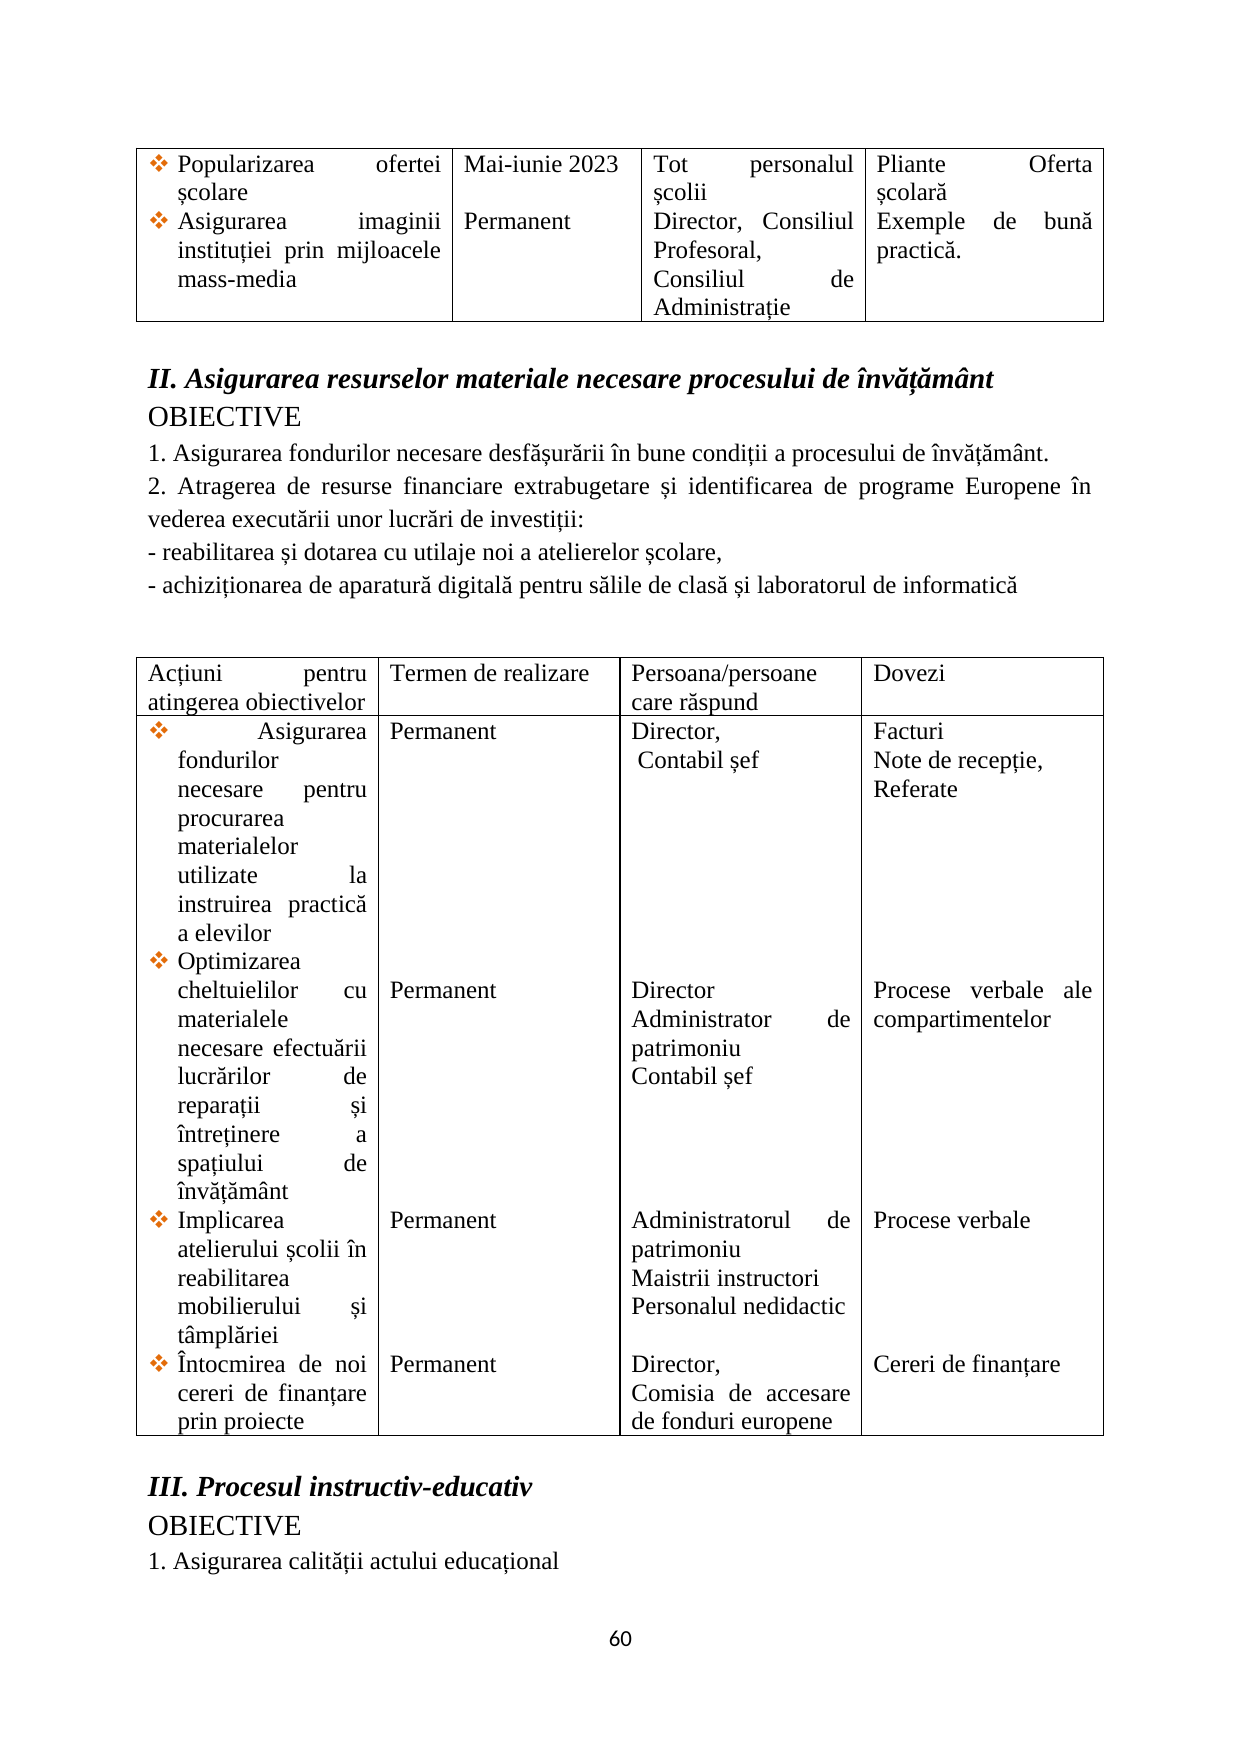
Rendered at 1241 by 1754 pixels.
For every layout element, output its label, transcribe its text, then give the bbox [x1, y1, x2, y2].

list 2. Atragerea de resurse financiare extrabugetare și identificarea de programe Europene în vederea executării unor lucrări de investiții: [148, 471, 1092, 533]
table_header Dovezi [862, 658, 1103, 715]
list II. Asigurarea resurselor materiale necesare procesului de învățământ [148, 361, 1092, 394]
table_header Persoana/persoane care răspund [621, 658, 861, 715]
list OBIECTIVE [148, 1508, 1092, 1541]
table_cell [642, 149, 865, 321]
table_header Acțiuni pentru atingerea obiectivelor [137, 658, 378, 715]
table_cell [453, 149, 641, 321]
table_cell Facturi Note de recepție, Referate Procese verbale ale compartimentelor Procese verbale Cereri de finanțare [862, 716, 1103, 1435]
list - reabilitarea și dotarea cu utilaje noi a atelierelor școlare, [148, 537, 1092, 566]
list 1. Asigurarea fondurilor necesare desfășurării în bune condiții a procesului de învățământ. [148, 438, 1092, 467]
list - achiziționarea de aparatură digitală pentru sălile de clasă și laboratorul de informatică [148, 570, 1092, 599]
table_header Termen de realizare [379, 658, 619, 715]
table_cell Director, Contabil șef Director Administrator de patrimoniu Contabil șef Administratorul de patrimoniu Maistrii instructori Personalul nedidactic Director, Comisia de accesare de fonduri europene [621, 716, 861, 1435]
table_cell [866, 149, 1103, 321]
list III. Procesul instructiv-educativ [148, 1469, 1092, 1503]
table_cell Permanent Permanent Permanent Permanent [379, 716, 619, 1435]
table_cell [137, 149, 452, 321]
table_cell Asigurarea fondurilor necesare pentru procurarea materialelor utilizate la instruirea practică a elevilor Optimizarea cheltuielilor cu materialele necesare efectuării lucrărilor de reparații și întreținere a spațiului de învățământ Implicarea atelierului școlii în reabilitarea mobilierului și tâmplăriei Întocmirea de noi cereri de finanțare prin proiecte [137, 716, 378, 1435]
list OBIECTIVE [148, 399, 1092, 433]
list 1. Asigurarea calității actului educațional [148, 1546, 1092, 1575]
